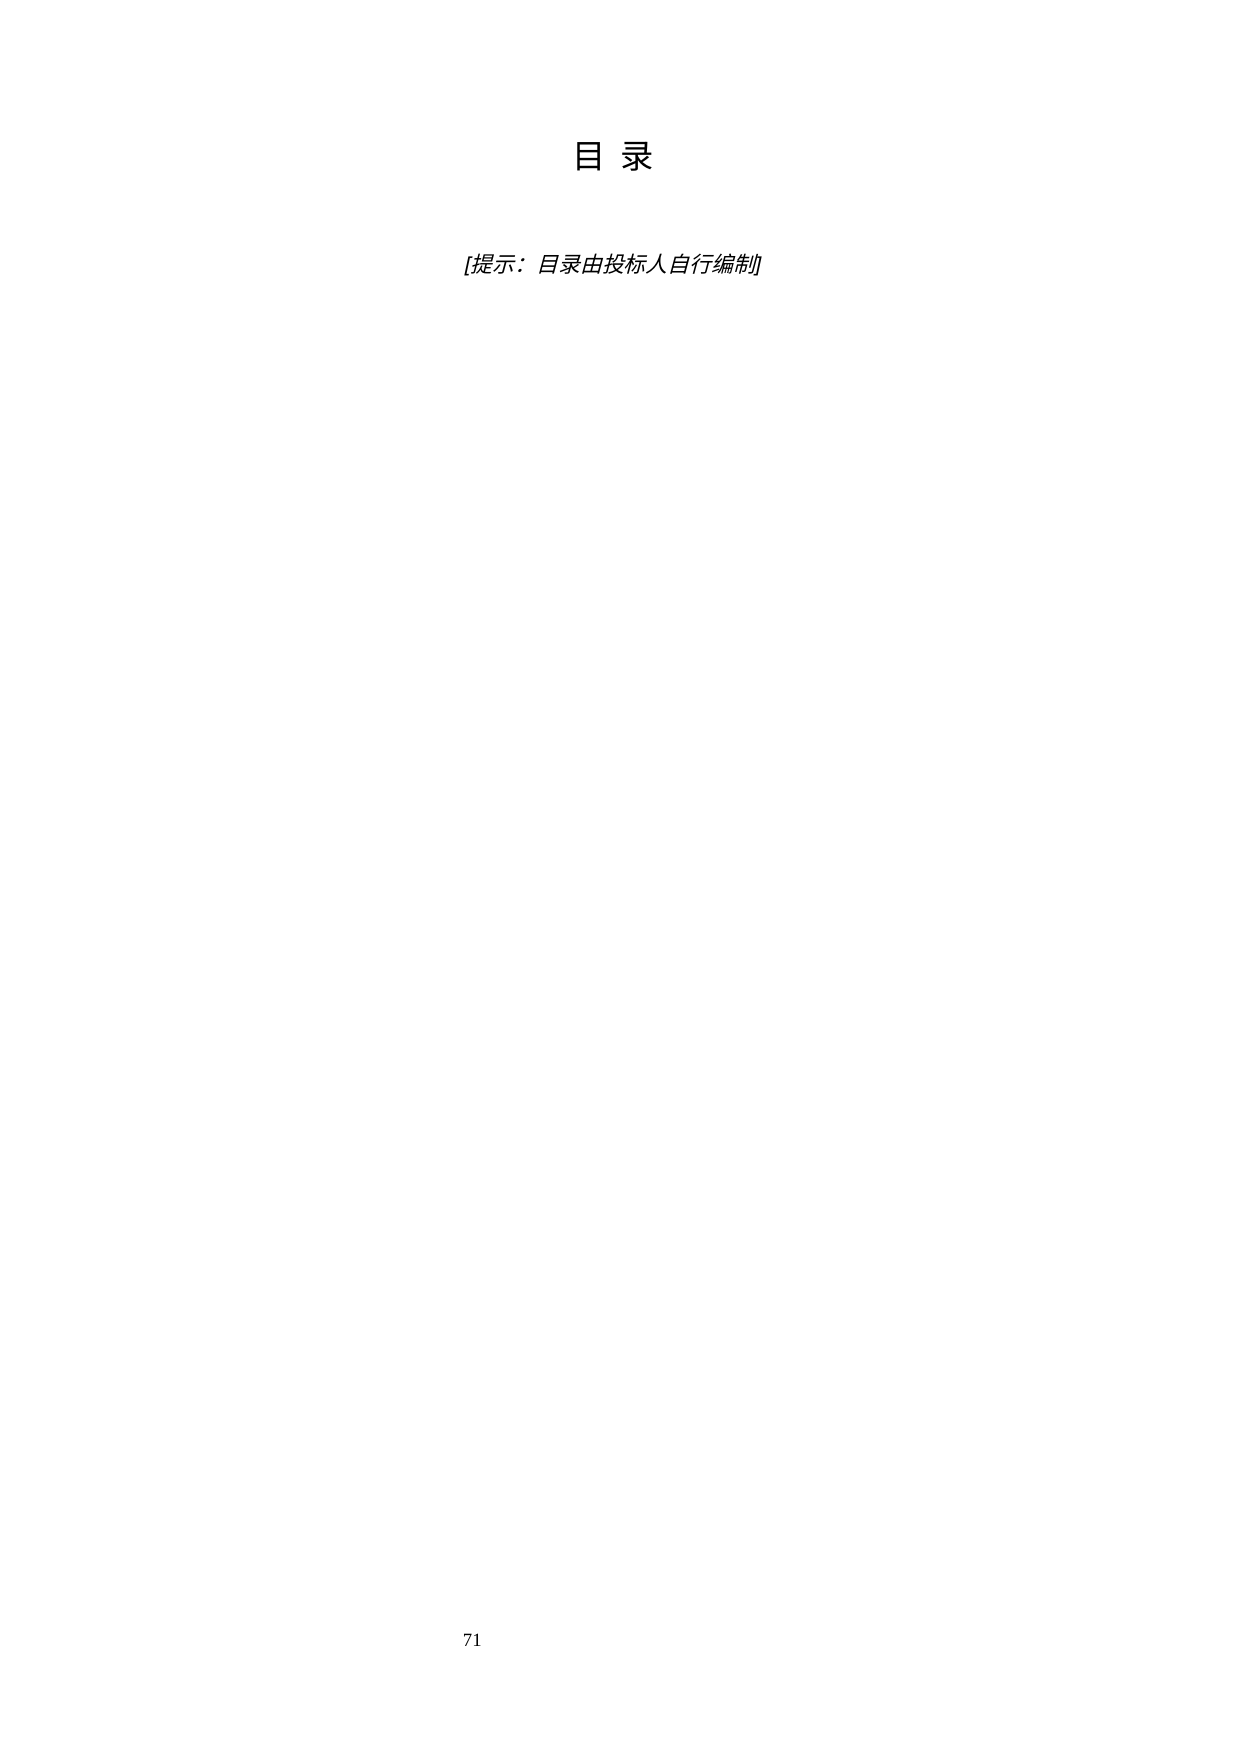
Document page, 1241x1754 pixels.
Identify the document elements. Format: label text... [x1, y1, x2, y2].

text [提示：目录由投标人自行编制] [103, 247, 1122, 279]
text 目 录 [103, 130, 1122, 178]
